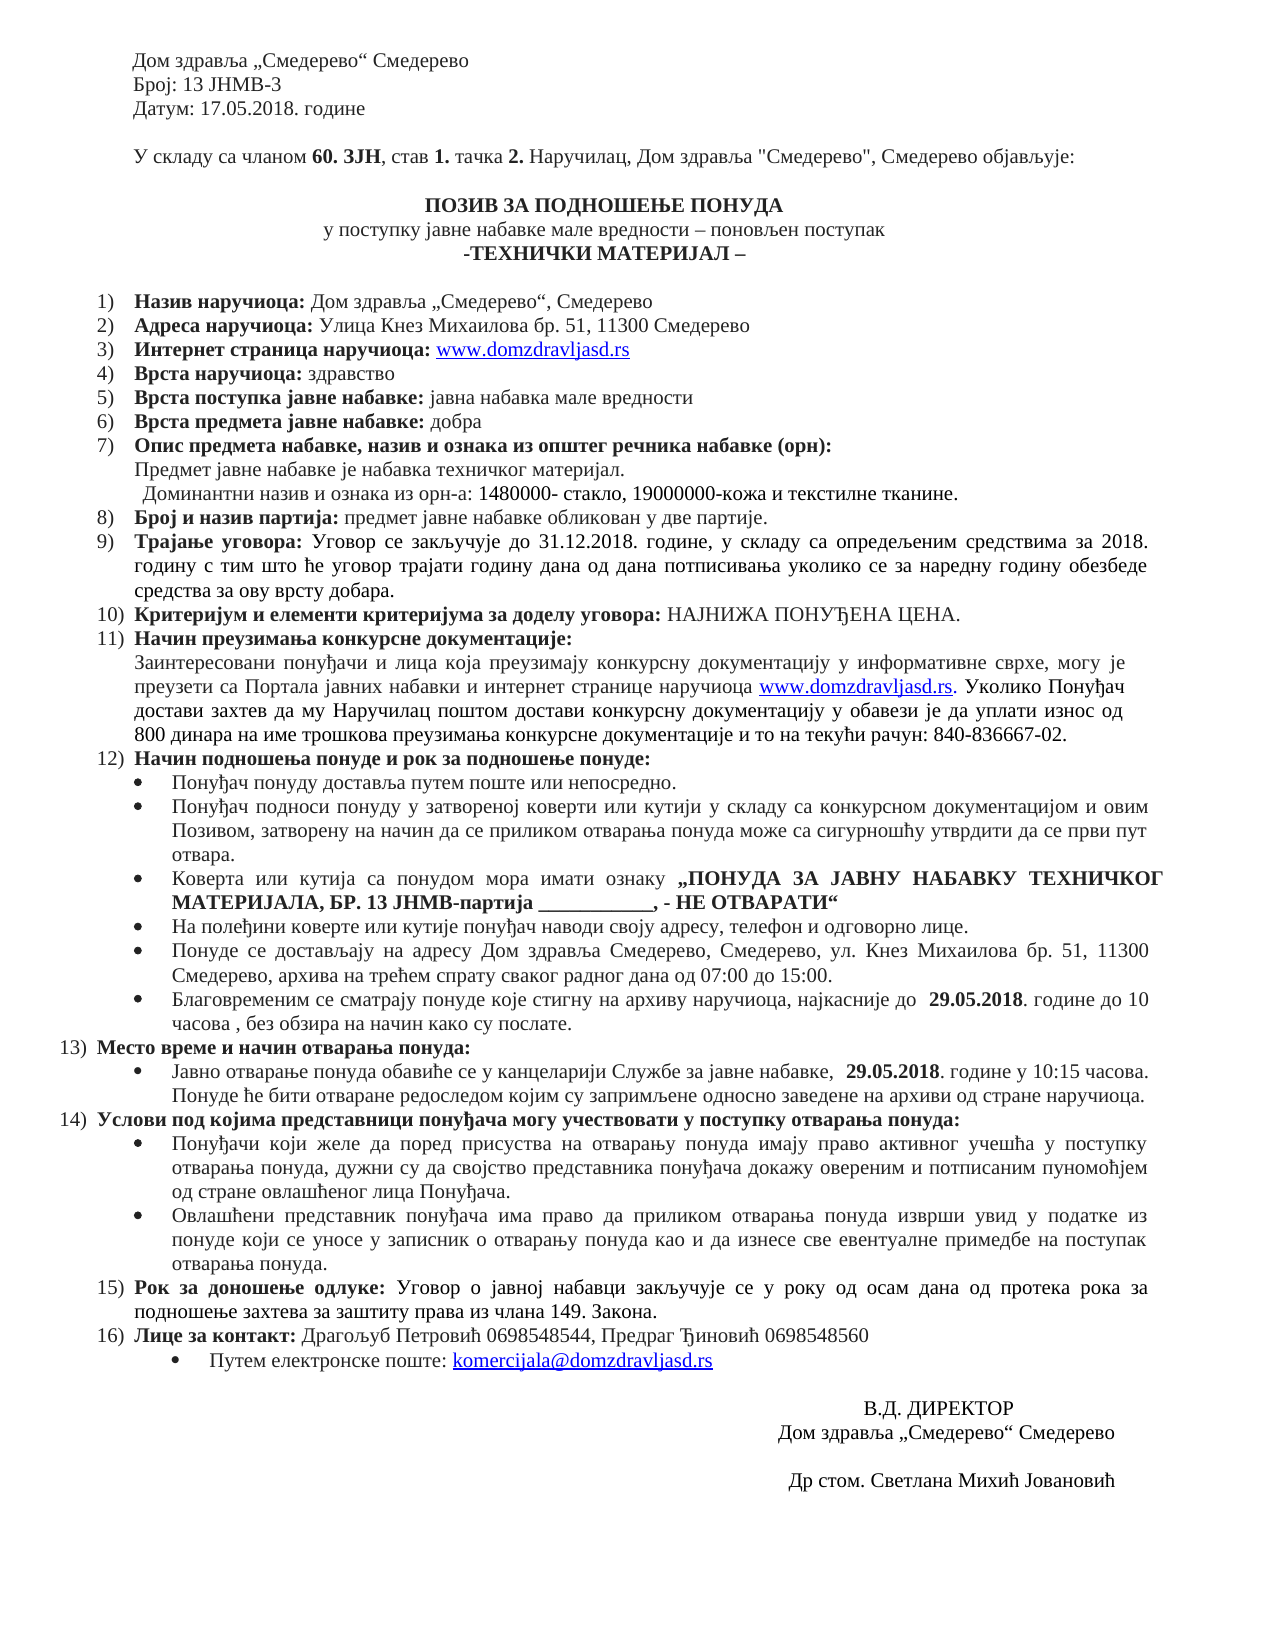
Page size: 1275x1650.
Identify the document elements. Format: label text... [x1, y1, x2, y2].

list Опис предмета набавке, назив и ознака из општег речника набавке (орн): [97, 433, 1149, 457]
text Др стом. Светлана Михић Јовановић [59, 1468, 1125, 1492]
list Критеријум и елементи критеријума за доделу уговора: НАЈНИЖА ПОНУЂЕНА ЦЕНА. [97, 602, 1149, 626]
list Начин преузимања конкурсне документације: [97, 626, 1149, 650]
text Доминантни назив и ознака из орн-а: 1480000- стакло, 19000000-кожа и текстилне тканине. [59, 481, 1125, 505]
text -ТЕХНИЧКИ МАТЕРИЈАЛ – [59, 241, 1149, 265]
text У складу са чланом 60. ЗЈН, став 1. тачка 2. Наручилац, Дом здравља "Смедерево", Смедерево објављује: [59, 144, 1149, 168]
list Адреса наручиоца: Улица Кнез Михаилова бр. 51, 11300 Смедерево [97, 313, 1149, 337]
list Рок за доношење одлуке: Уговор о јавној набавци закључује се у року од осам дана од протека рока за подношење захтева за заштиту права из члана 149. Закона. [97, 1275, 1149, 1323]
text Предмет јавне набавке је набавка техничког материјал. [134, 457, 1149, 481]
text Број: 13 ЈНМВ-3 [59, 72, 1149, 96]
list Број и назив партија: предмет јавне набавке обликован у две партије. [97, 505, 1149, 529]
list Заинтересовани понуђачи и лица која преузимају конкурсну документацију у информативне сврхе, могу је преузети са Портала јавних набавки и интернет странице наручиоца www.domzdravljasd.rs. Уколико Понуђач достави захтев да му Наручилац поштом достави конкурсну документацију у обавези је да уплати износ од 800 динара на име трошкова преузимања конкурсне документације и то на текући рачун: 840-836667-02. [134, 650, 1125, 746]
text у поступку јавне набавке мале вредности – поновљен поступак [59, 217, 1149, 241]
list Интернет страница наручиоца: www.domzdravljasd.rs [97, 337, 1149, 361]
list Врста поступка јавне набавке: јавна набавка мале вредности [97, 385, 1149, 409]
text ПОЗИВ ЗА ПОДНОШЕЊЕ ПОНУДА [59, 192, 1149, 217]
text В.Д. ДИРЕКТОР [59, 1396, 1125, 1420]
list Услови под којима представници понуђача могу учествовати у поступку отварања понуда: [59, 1107, 1149, 1131]
list Овлашћени представник понуђача има право да приликом отварања понуда изврши увид у податке из понуде који се уносе у записник о отварању понуда као и да изнесе све евентуалне примедбе на поступак отварања понуда. [134, 1203, 1149, 1275]
list Лице за контакт: Драгољуб Петровић 0698548544, Предраг Ђиновић 0698548560 [97, 1323, 1149, 1347]
list Понуде се достављају на адресу Дом здравља Смедерево, Смедерево, ул. Кнез Михаилова бр. 51, 11300 Смедерево, архива на трећем спрату сваког радног дана од 07:00 до 15:00. [134, 938, 1149, 987]
list Начин подношења понуде и рок за подношење понуде: [97, 746, 1149, 770]
list Трајање уговора: Уговор се закључује до 31.12.2018. године, у складу са опредељеним средствима за 2018. годину с тим што ће уговор трајати годину дана од дана потписивања уколико се за наредну годину обезбеде средства за ову врсту добара. [97, 529, 1149, 602]
list Понуђач подноси понуду у затвореној коверти или кутији у складу са конкурсном документацијом и овим Позивом, затворену на начин да се приликом отварања понуда може са сигурношћу утврдити да се први пут отвара. [134, 794, 1149, 866]
list Путем електронске поште: komercijala@domzdravljasd.rs [172, 1347, 1149, 1372]
list Место време и начин отварања понуда: [59, 1035, 1149, 1059]
list Понуђачи који желе да поред присуства на отварању понуда имају право активног учешћа у поступку отварања понуда, дужни су да својство представника понуђача докажу овереним и потписаним пуномоћјем од стране овлашћеног лица Понуђача. [134, 1131, 1149, 1203]
list На полеђини коверте или кутије понуђач наводи своју адресу, телефон и одговорно лице. [134, 914, 1149, 938]
list Благовременим се сматрају понуде које стигну на архиву наручиоца, најкасније до 29.05.2018. године до 10 часова , без обзира на начин како су послате. [134, 987, 1149, 1035]
list Врста предмета јавне набавке: добра [97, 409, 1149, 433]
list Врста наручиоца: здравство [97, 361, 1149, 385]
list Понуђач понуду доставља путем поште или непосредно. [134, 770, 1149, 794]
list Коверта или кутија са понудом мора имати ознаку „ПОНУДА ЗА ЈАВНУ НАБАВКУ ТЕХНИЧКОГ МАТЕРИЈАЛА, БР. 13 ЈНМВ-партија ___________, - НЕ ОТВАРАТИ“ [134, 866, 1164, 914]
text Датум: 17.05.2018. године [59, 96, 1149, 120]
list Јавно отварање понуда обавиће се у канцеларији Службе за јавне набавке, 29.05.2018. године у 10:15 часова. Понуде ће бити отваране редоследом којим су запримљене односно заведене на архиви од стране наручиоца. [134, 1059, 1149, 1107]
text Дом здравља „Смедерево“ Смедерево [59, 48, 1149, 72]
list Назив наручиоца: Дом здравља „Смедерево“, Смедерево [97, 289, 1149, 313]
text Дом здравља „Смедерево“ Смедерево [59, 1420, 1125, 1444]
